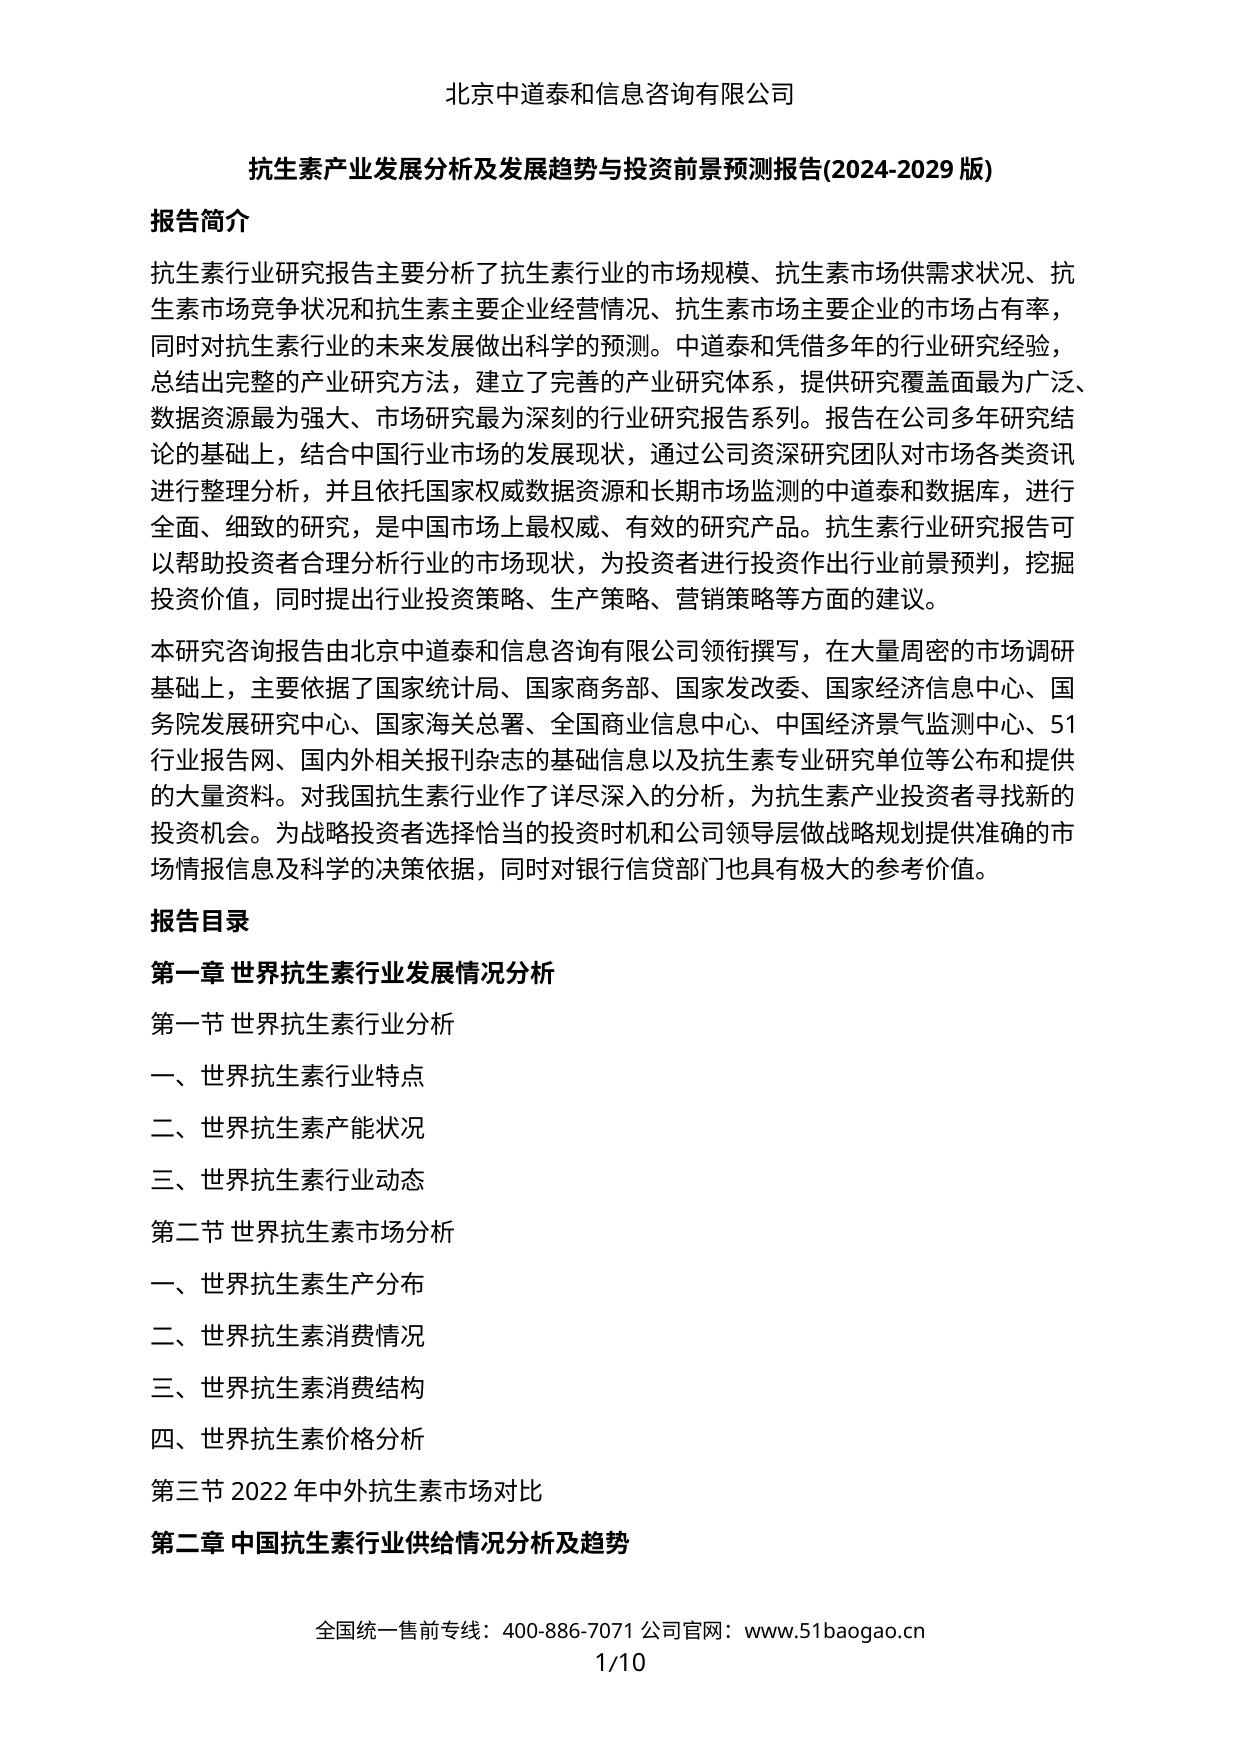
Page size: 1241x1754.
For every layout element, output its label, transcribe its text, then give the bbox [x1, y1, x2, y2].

text 一、世界抗生素行业特点 [150, 1057, 1090, 1093]
text 一、世界抗生素生产分布 [150, 1264, 1090, 1301]
text 第一章 世界抗生素行业发展情况分析 [150, 953, 1090, 989]
text 本研究咨询报告由北京中道泰和信息咨询有限公司领衔撰写，在大量周密的市场调研基础上，主要依据了国家统计局、国家商务部、国家发改委、国家经济信息中心、国务院发展研究中心、国家海关总署、全国商业信息中心、中国经济景气监测中心、51行业报告网、国内外相关报刊杂志的基础信息以及抗生素专业研究单位等公布和提供的大量资料。对我国抗生素行业作了详尽深入的分析，为抗生素产业投资者寻找新的投资机会。为战略投资者选择恰当的投资时机和公司领导层做战略规划提供准确的市场情报信息及科学的决策依据，同时对银行信贷部门也具有极大的参考价值。 [150, 632, 1090, 886]
text 第三节 2022年中外抗生素市场对比 [150, 1472, 1090, 1508]
text 报告目录 [150, 901, 1090, 937]
text 三、世界抗生素行业动态 [150, 1161, 1090, 1197]
text 报告简介 [150, 202, 1090, 238]
text 抗生素产业发展分析及发展趋势与投资前景预测报告(2024-2029版) [150, 150, 1090, 186]
text 二、世界抗生素消费情况 [150, 1316, 1090, 1352]
text 抗生素行业研究报告主要分析了抗生素行业的市场规模、抗生素市场供需求状况、抗生素市场竞争状况和抗生素主要企业经营情况、抗生素市场主要企业的市场占有率，同时对抗生素行业的未来发展做出科学的预测。中道泰和凭借多年的行业研究经验，总结出完整的产业研究方法，建立了完善的产业研究体系，提供研究覆盖面最为广泛、数据资源最为强大、市场研究最为深刻的行业研究报告系列。报告在公司多年研究结论的基础上，结合中国行业市场的发展现状，通过公司资深研究团队对市场各类资讯进行整理分析，并且依托国家权威数据资源和长期市场监测的中道泰和数据库，进行全面、细致的研究，是中国市场上最权威、有效的研究产品。抗生素行业研究报告可以帮助投资者合理分析行业的市场现状，为投资者进行投资作出行业前景预判，挖掘投资价值，同时提出行业投资策略、生产策略、营销策略等方面的建议。 [150, 254, 1090, 616]
text 第二章 中国抗生素行业供给情况分析及趋势 [150, 1524, 1090, 1560]
text 四、世界抗生素价格分析 [150, 1420, 1090, 1456]
text 二、世界抗生素产能状况 [150, 1109, 1090, 1145]
text 第一节 世界抗生素行业分析 [150, 1005, 1090, 1041]
text 三、世界抗生素消费结构 [150, 1368, 1090, 1404]
text 第二节 世界抗生素市场分析 [150, 1212, 1090, 1249]
